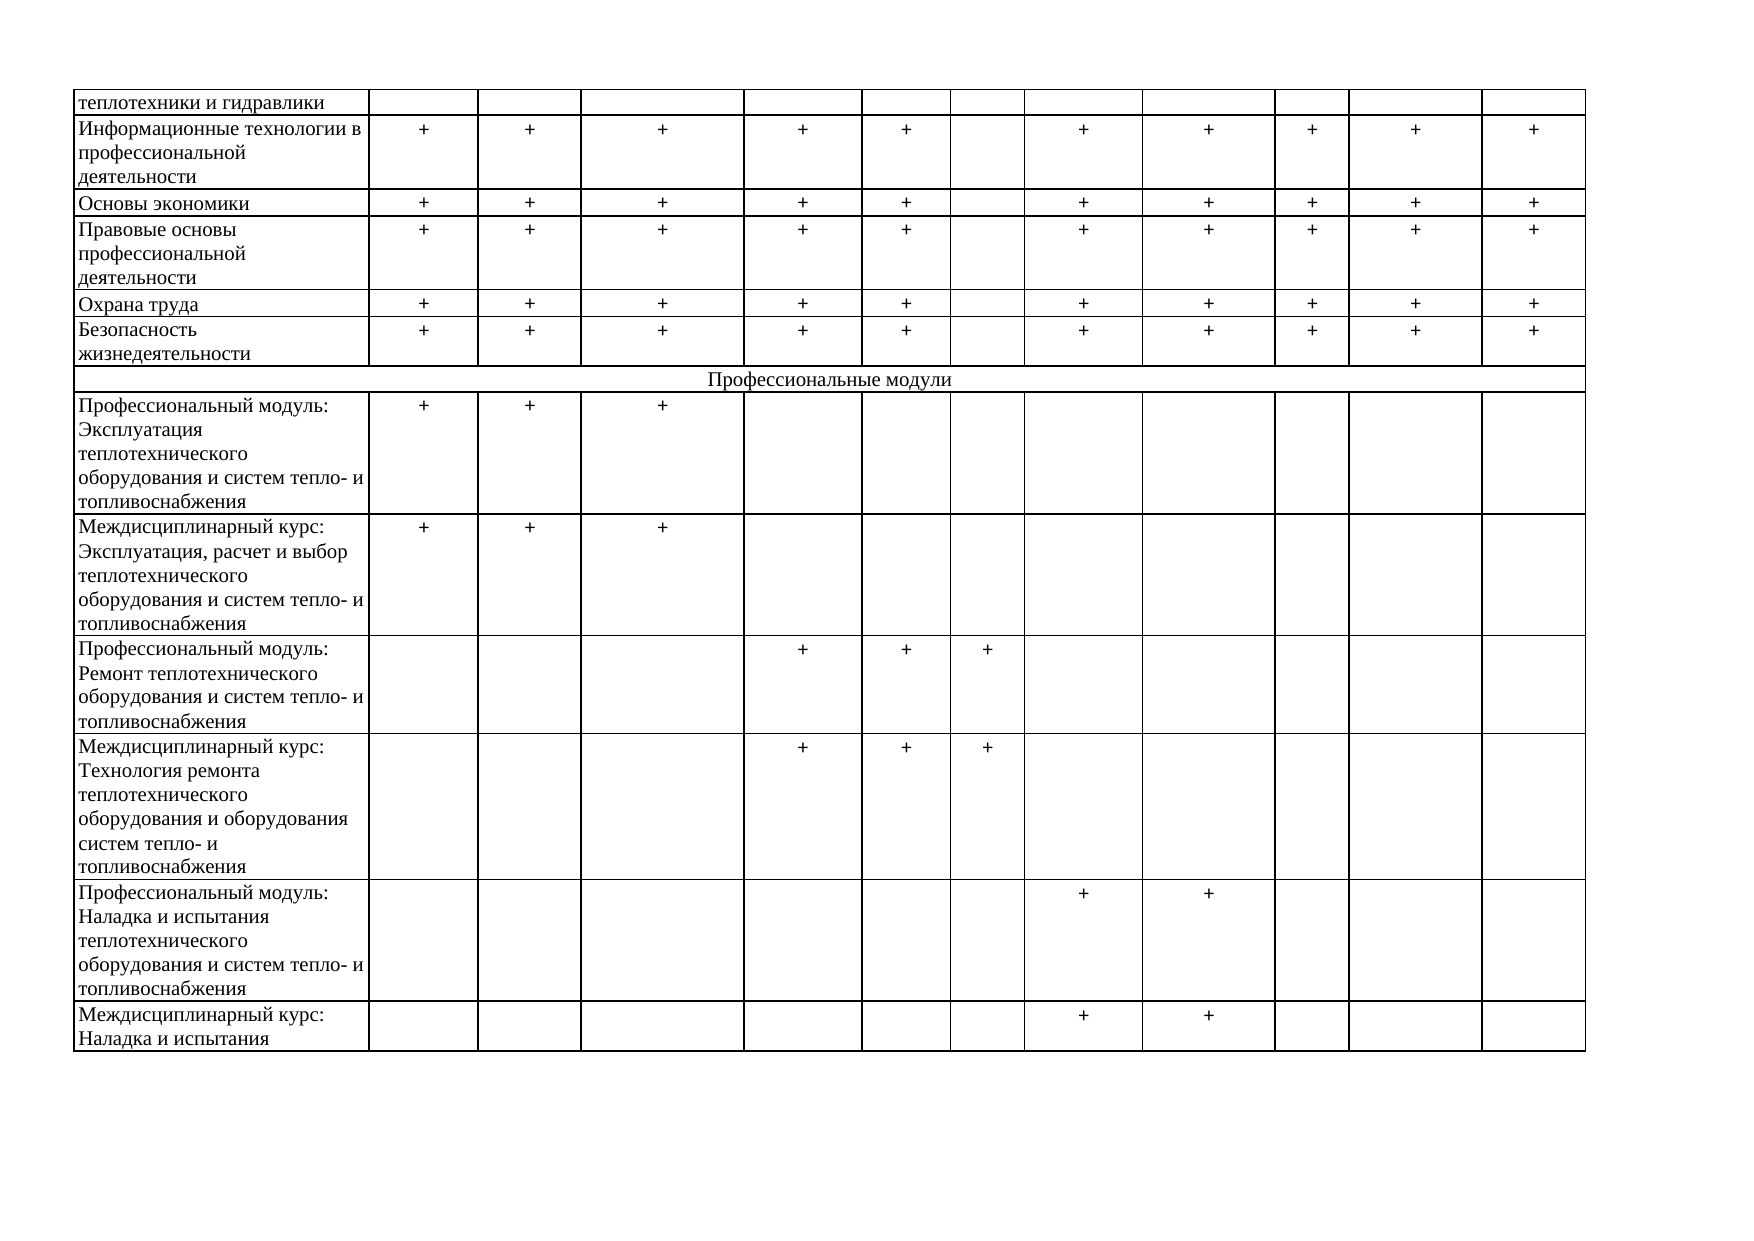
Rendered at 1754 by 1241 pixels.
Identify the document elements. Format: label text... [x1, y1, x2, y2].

table_cell Информационные технологии в профессиональной деятельности [75, 116, 368, 188]
table_cell + [863, 317, 950, 365]
table_cell [1350, 1002, 1481, 1050]
table_cell + [1350, 116, 1481, 188]
table_cell [1350, 734, 1481, 878]
table_cell [863, 1002, 950, 1050]
table_cell + [582, 217, 743, 289]
table_cell [951, 317, 1024, 365]
table_cell [951, 90, 1024, 114]
table_cell + [370, 317, 477, 365]
table_cell Безопасность жизнедеятельности [75, 317, 368, 365]
table_cell [370, 734, 477, 878]
table_cell [1143, 90, 1274, 114]
table_cell + [1143, 317, 1274, 365]
table_cell [1350, 393, 1481, 513]
table_cell [863, 515, 950, 635]
table_cell + [582, 317, 743, 365]
table_cell [1483, 515, 1585, 635]
table_cell [1143, 734, 1274, 878]
table_cell + [1483, 290, 1585, 316]
table_cell [1276, 734, 1348, 878]
table_cell [1483, 636, 1585, 733]
table_cell [582, 1002, 743, 1050]
table_cell + [479, 90, 580, 114]
table_cell + [951, 636, 1024, 733]
table_cell [951, 116, 1024, 188]
table_cell [1025, 393, 1142, 513]
table_cell [951, 217, 1024, 289]
table_cell + [745, 190, 861, 215]
table_cell Междисциплинарный курс: Эксплуатация, расчет и выбор теплотехнического оборудования и систем тепло- и топливоснабжения [75, 515, 368, 635]
table_cell + [479, 290, 580, 316]
table_cell + [479, 116, 580, 188]
table_cell + [1025, 880, 1142, 1000]
table_cell [479, 636, 580, 733]
table_cell [1143, 515, 1274, 635]
table_cell + [745, 317, 861, 365]
table_cell + [1025, 317, 1142, 365]
table_cell [863, 393, 950, 513]
table_cell [1483, 1002, 1585, 1050]
table_cell [1143, 393, 1274, 513]
table_cell + [582, 290, 743, 316]
table_cell [370, 636, 477, 733]
table_cell + [1483, 217, 1585, 289]
table_cell [1276, 636, 1348, 733]
table_cell [951, 515, 1024, 635]
table_cell + [479, 190, 580, 215]
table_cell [75, 90, 368, 114]
table_cell [1483, 393, 1585, 513]
table_cell + [1483, 317, 1585, 365]
table_cell [1276, 515, 1348, 635]
table_cell + [1025, 217, 1142, 289]
table_cell Профессиональный модуль: Наладка и испытания теплотехнического оборудования и систем тепло- и топливоснабжения [75, 880, 368, 1000]
table_cell + [1143, 290, 1274, 316]
table_cell [863, 90, 950, 114]
table_cell + [370, 90, 477, 114]
table_cell [479, 880, 580, 1000]
table_cell + [1350, 217, 1481, 289]
table_cell [951, 393, 1024, 513]
table_cell Охрана труда [75, 290, 368, 316]
table_cell [745, 515, 861, 635]
table_cell [582, 880, 743, 1000]
table_cell + [1025, 1002, 1142, 1050]
table_cell + [582, 515, 743, 635]
table_cell + [1143, 116, 1274, 188]
table_cell + [1350, 317, 1481, 365]
table_cell [863, 880, 950, 1000]
table_cell Правовые основы профессиональной деятельности [75, 217, 368, 289]
table_cell + [370, 393, 477, 513]
table_cell [1483, 90, 1585, 114]
table_cell + [1483, 116, 1585, 188]
table_cell + [745, 290, 861, 316]
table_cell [75, 1002, 368, 1050]
table_cell [951, 290, 1024, 316]
table_cell + [1025, 290, 1142, 316]
table_cell + [863, 190, 950, 215]
table_cell + [1276, 217, 1348, 289]
table_cell Междисциплинарный курс: Технология ремонта теплотехнического оборудования и оборудования систем тепло- и топливоснабжения [75, 734, 368, 878]
table_cell [1276, 393, 1348, 513]
table_cell + [745, 636, 861, 733]
table_cell + [1276, 290, 1348, 316]
table_cell [479, 734, 580, 878]
table_cell Профессиональный модуль: Эксплуатация теплотехнического оборудования и систем тепло- и топливоснабжения [75, 393, 368, 513]
table_cell [1143, 636, 1274, 733]
table_cell [479, 1002, 580, 1050]
table_cell + [1276, 116, 1348, 188]
table_cell + [370, 116, 477, 188]
table_cell [1483, 880, 1585, 1000]
table_cell [1276, 1002, 1348, 1050]
table_cell Профессиональный модуль: Ремонт теплотехнического оборудования и систем тепло- и топливоснабжения [75, 636, 368, 733]
table_cell + [863, 636, 950, 733]
table_cell + [863, 217, 950, 289]
table_cell + [582, 90, 743, 114]
table_cell [745, 393, 861, 513]
table_cell + [1143, 880, 1274, 1000]
table_cell [1025, 515, 1142, 635]
table_cell [1483, 734, 1585, 878]
table_cell [370, 880, 477, 1000]
table_cell + [1276, 190, 1348, 215]
table_cell + [1143, 190, 1274, 215]
table_cell + [1143, 217, 1274, 289]
table_cell [1276, 90, 1348, 114]
table_cell + [370, 515, 477, 635]
table_cell + [863, 734, 950, 878]
table_cell + [479, 393, 580, 513]
table_cell [745, 880, 861, 1000]
table_cell + [582, 116, 743, 188]
table_cell + [745, 116, 861, 188]
table_cell [745, 1002, 861, 1050]
table_cell [951, 190, 1024, 215]
table_cell + [1276, 317, 1348, 365]
table_cell + [863, 290, 950, 316]
table_cell + [479, 515, 580, 635]
table_cell + [370, 290, 477, 316]
table_cell + [370, 190, 477, 215]
table_cell + [1350, 290, 1481, 316]
table_cell Профессиональные модули [75, 367, 1585, 391]
table_cell [951, 880, 1024, 1000]
table_cell [582, 636, 743, 733]
table_cell + [1025, 190, 1142, 215]
table_cell [1350, 880, 1481, 1000]
table_cell + [479, 217, 580, 289]
table_cell [1350, 90, 1481, 114]
table_cell [1025, 636, 1142, 733]
table_cell + [1483, 190, 1585, 215]
table_cell + [1143, 1002, 1274, 1050]
table_cell + [479, 317, 580, 365]
table_cell [1276, 880, 1348, 1000]
table_cell [1350, 636, 1481, 733]
table_cell [1025, 734, 1142, 878]
table_cell + [1350, 190, 1481, 215]
table_cell [1350, 515, 1481, 635]
table_cell [951, 1002, 1024, 1050]
table_cell + [951, 734, 1024, 878]
table_cell + [1025, 90, 1142, 114]
table_cell + [745, 217, 861, 289]
table_cell Основы экономики [75, 190, 368, 215]
table_cell [582, 734, 743, 878]
table_cell + [370, 217, 477, 289]
table_cell [745, 90, 861, 114]
table_cell + [582, 190, 743, 215]
table_cell + [745, 734, 861, 878]
table_cell + [1025, 116, 1142, 188]
table_cell + [582, 393, 743, 513]
table_cell + [863, 116, 950, 188]
table_cell [370, 1002, 477, 1050]
